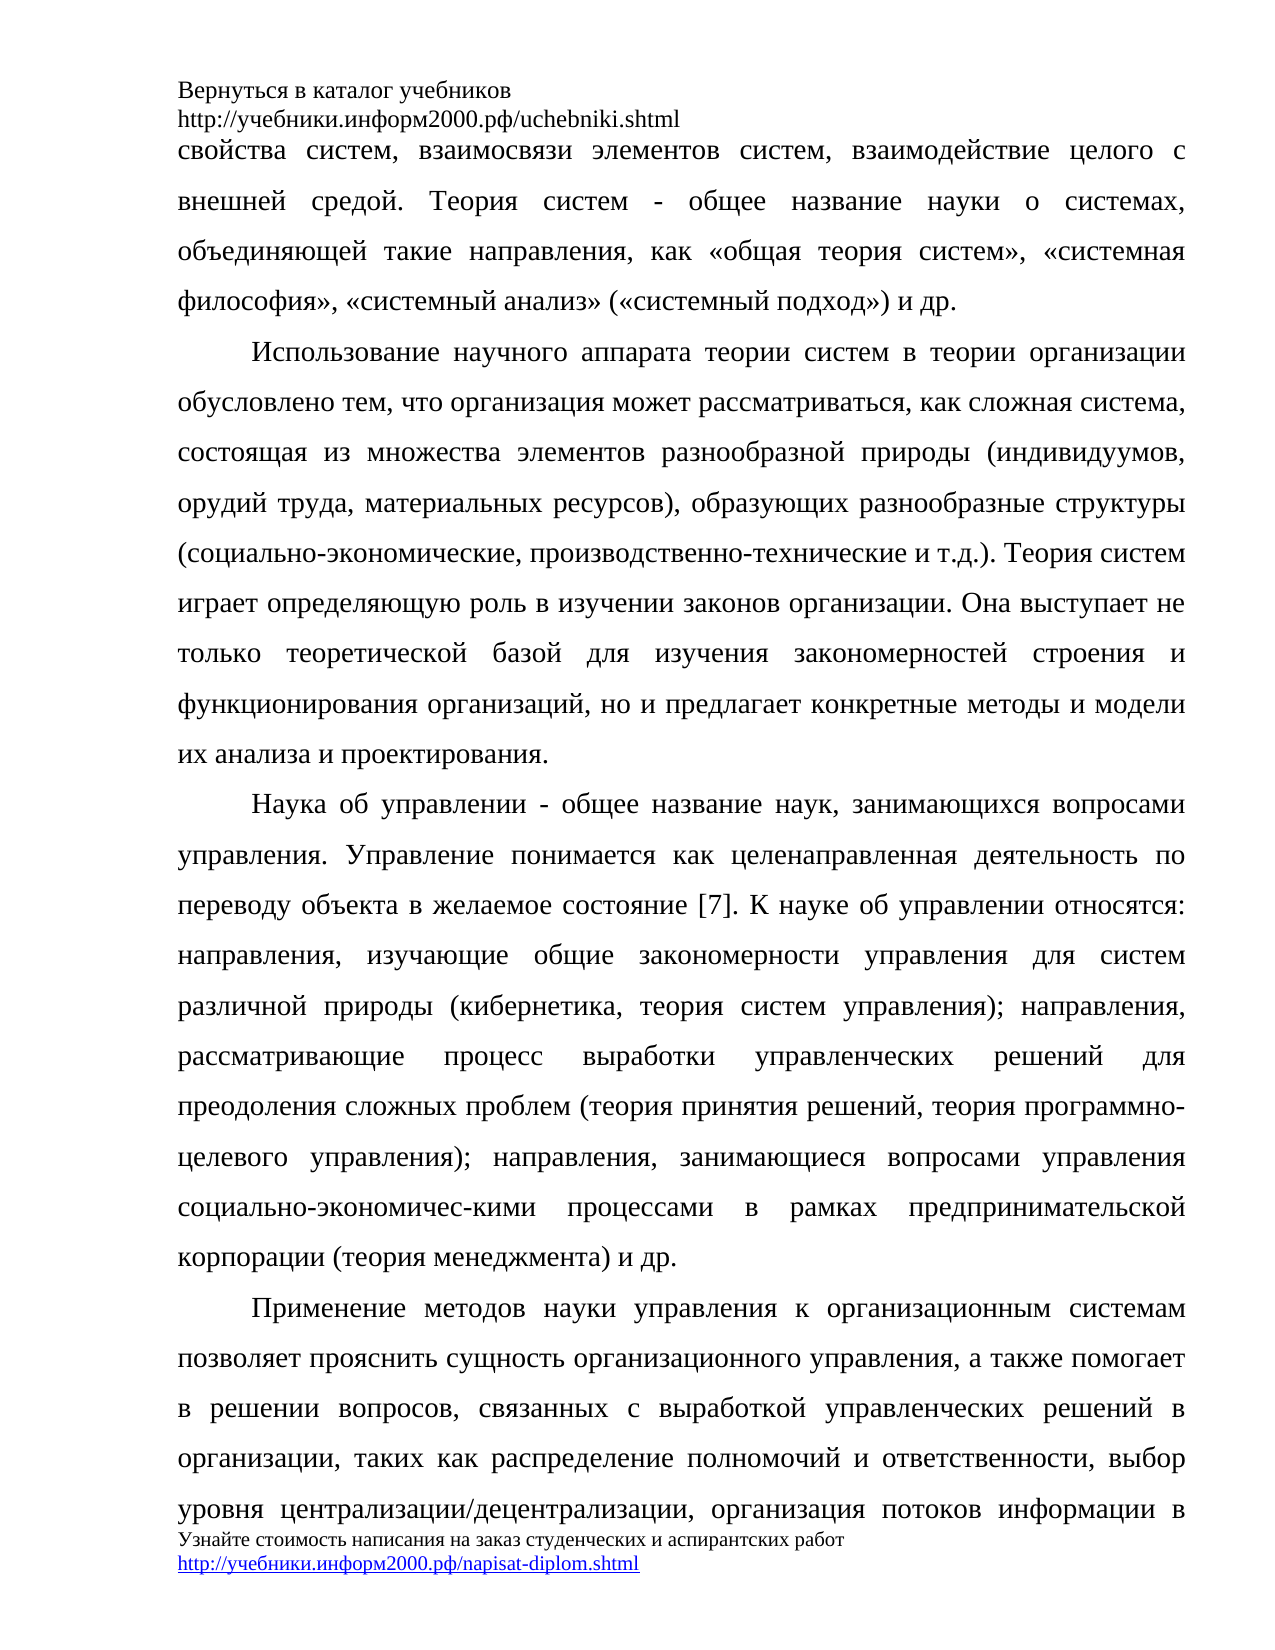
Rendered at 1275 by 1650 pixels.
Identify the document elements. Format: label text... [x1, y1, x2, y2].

text Использование научного аппарата теории систем в теории организации обусловлено тем, что организация может рассматриваться, как сложная система, состоящая из множества элементов разнообразной природы (индивидуумов, орудий труда, материальных ресурсов), образующих разнообразные структуры (социально-экономические, производственно-технические и т.д.). Теория систем играет определяющую роль в изучении законов организации. Она выступает не только теоретической базой для изучения закономерностей строения и функционирования организаций, но и предлагает конкретные методы и модели их анализа и проектирования. [177, 334, 1186, 770]
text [177, 132, 1186, 317]
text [177, 1290, 1186, 1524]
text Наука об управлении - общее название наук, занимающихся вопросами управления. Управление понимается как целенаправленная деятельность по переводу объекта в желаемое состояние [7]. К науке об управлении относятся: направления, изучающие общие закономерности управления для систем различной природы (кибернетика, теория систем управления); направления, рассматривающие процесс выработки управленческих решений для преодоления сложных проблем (теория принятия решений, теория программно-целевого управления); направления, занимающиеся вопросами управления социально-экономичес-кими процессами в рамках предпринимательской корпорации (теория менеджмента) и др. [177, 787, 1186, 1273]
